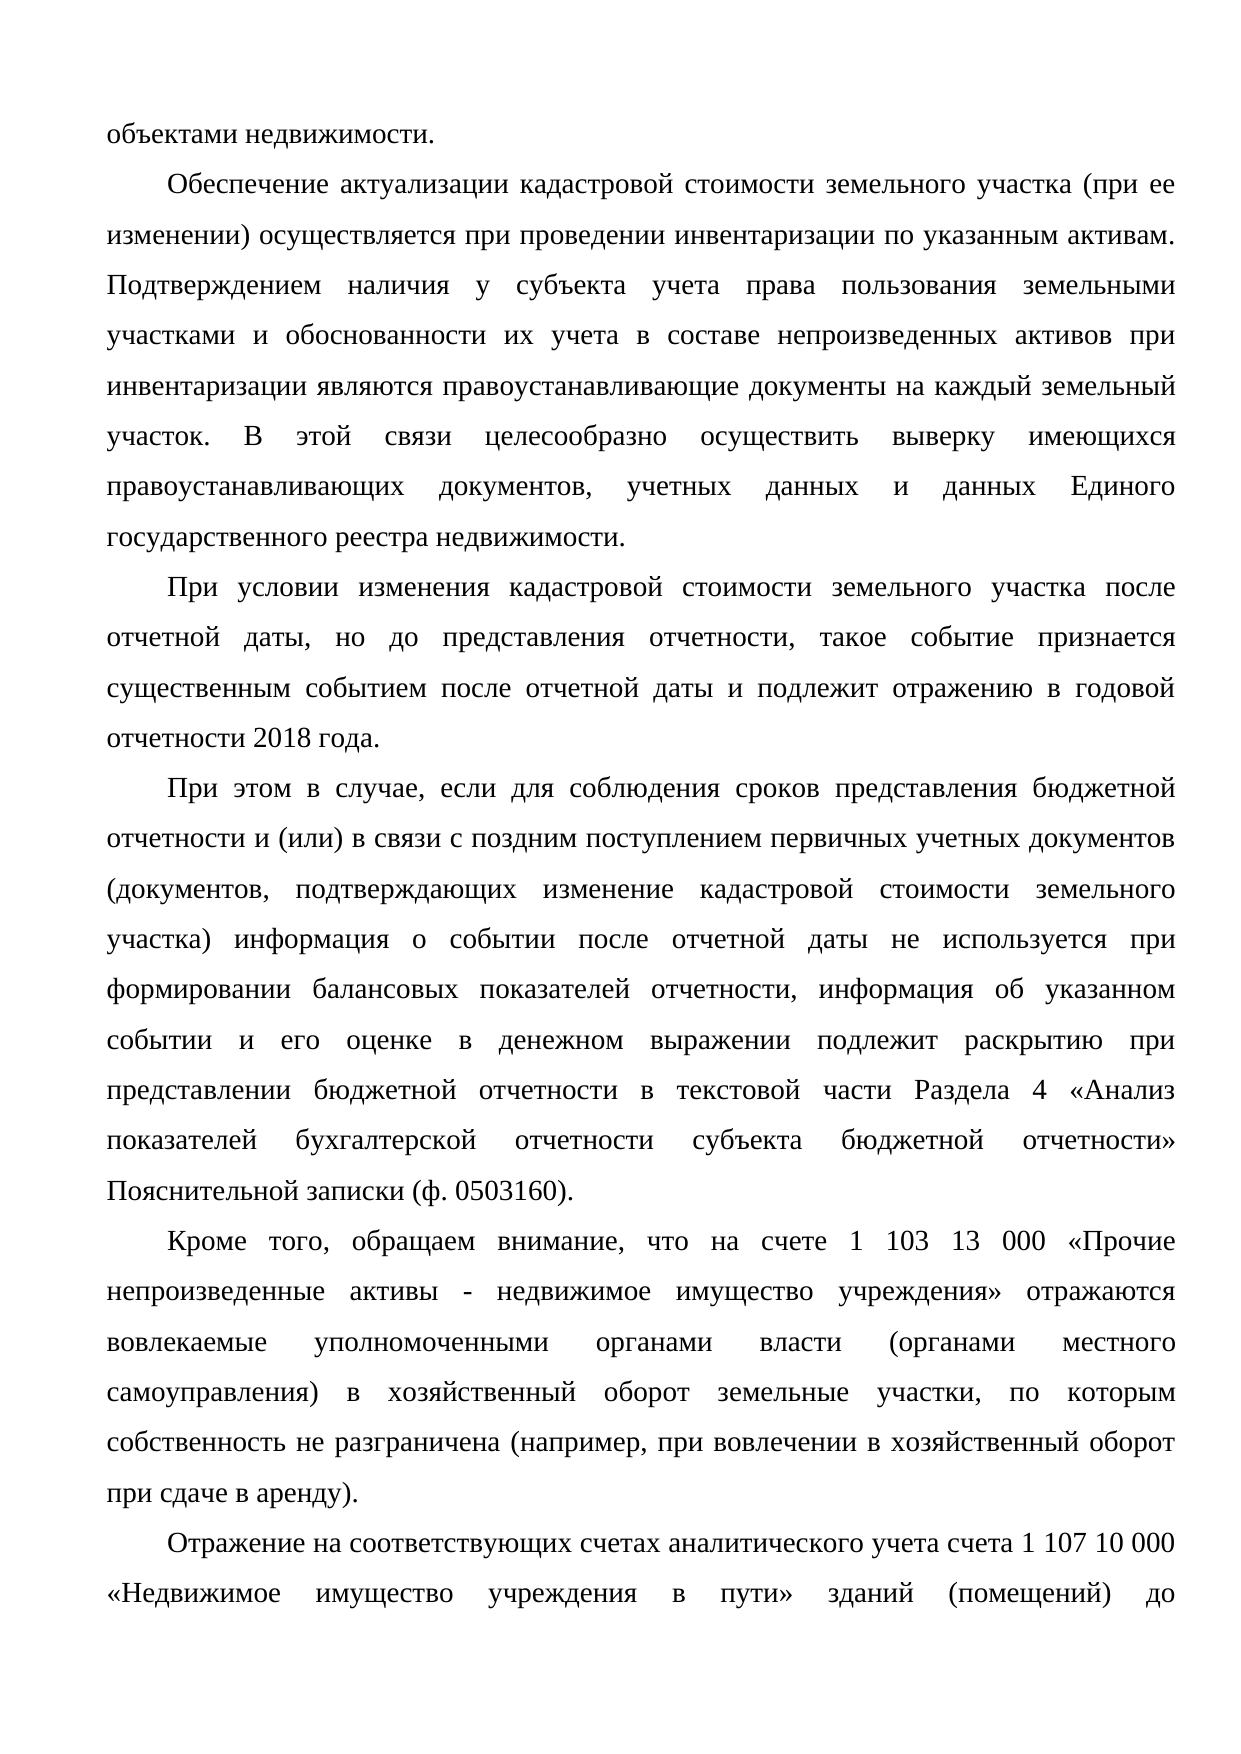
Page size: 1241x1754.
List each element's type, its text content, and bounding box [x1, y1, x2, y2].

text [106, 1525, 1177, 1609]
text При условии изменения кадастровой стоимости земельного участка после отчетной даты, но до представления отчетности, такое событие признается существенным событием после отчетной даты и подлежит отражению в годовой отчетности 2018 года. [106, 569, 1177, 753]
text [106, 116, 1177, 150]
text При этом в случае, если для соблюдения сроков представления бюджетной отчетности и (или) в связи с поздним поступлением первичных учетных документов (документов, подтверждающих изменение кадастровой стоимости земельного участка) информация о событии после отчетной даты не используется при формировании балансовых показателей отчетности, информация об указанном событии и его оценке в денежном выражении подлежит раскрытию при представлении бюджетной отчетности в текстовой части Раздела 4 «Анализ показателей бухгалтерской отчетности субъекта бюджетной отчетности» Пояснительной записки (ф. 0503160). [106, 770, 1177, 1206]
text Обеспечение актуализации кадастровой стоимости земельного участка (при ее изменении) осуществляется при проведении инвентаризации по указанным активам. Подтверждением наличия у субъекта учета права пользования земельными участками и обоснованности их учета в составе непроизведенных активов при инвентаризации являются правоустанавливающие документы на каждый земельный участок. В этой связи целесообразно осуществить выверку имеющихся правоустанавливающих документов, учетных данных и данных Единого государственного реестра недвижимости. [106, 167, 1177, 552]
text Кроме того, обращаем внимание, что на счете 1 103 13 000 «Прочие непроизведенные активы - недвижимое имущество учреждения» отражаются вовлекаемые уполномоченными органами власти (органами местного самоуправления) в хозяйственный оборот земельные участки, по которым собственность не разграничена (например, при вовлечении в хозяйственный оборот при сдаче в аренду). [106, 1223, 1177, 1508]
